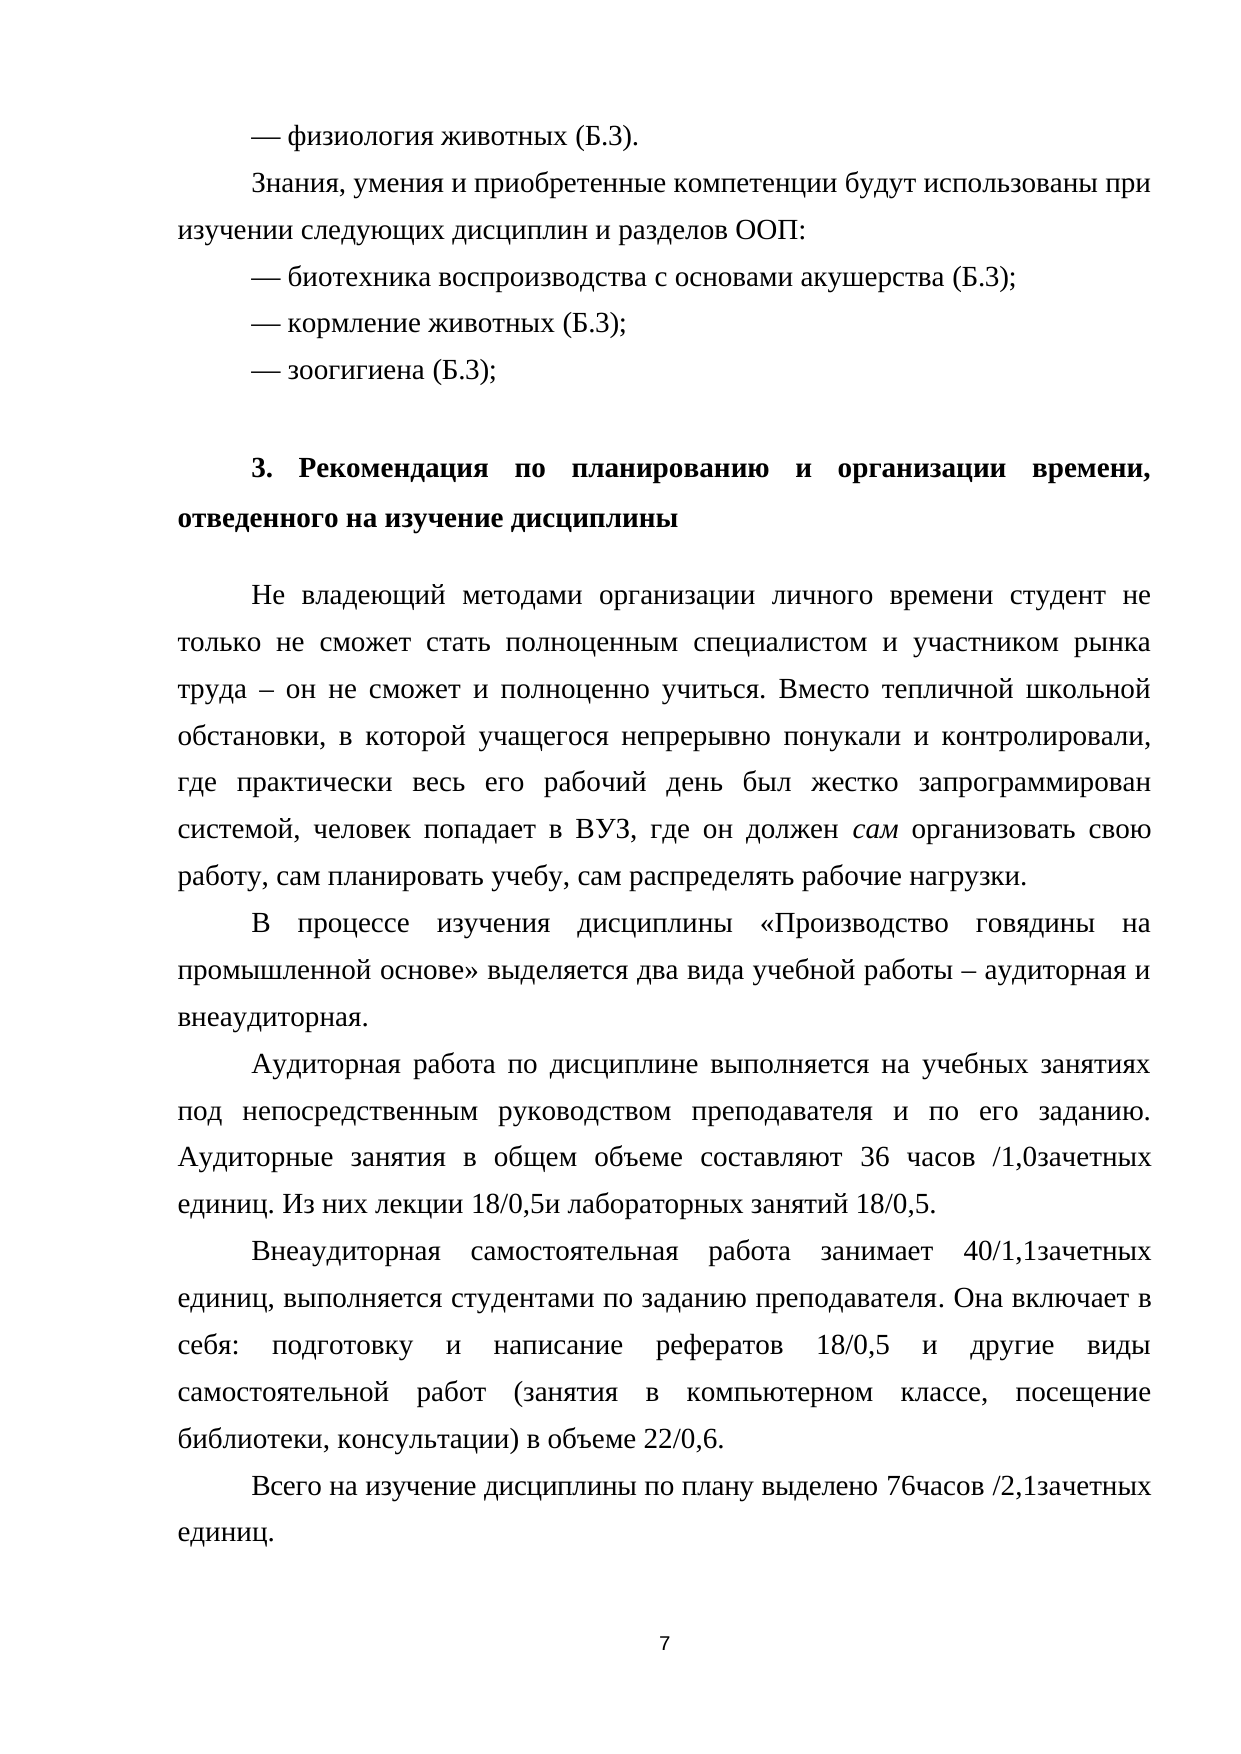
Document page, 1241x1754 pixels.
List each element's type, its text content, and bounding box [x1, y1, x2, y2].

text — зоогигиена (Б.3); [177, 352, 1152, 386]
list В процессе изучения дисциплины «Производство говядины на промышленной основе» выделяется два вида учебной работы – аудиторная и внеаудиторная. [177, 905, 1152, 1032]
text Не владеющий методами организации личного времени студент не только не сможет стать полноценным специалистом и участником рынка труда – он не сможет и полноценно учиться. Вместо тепличной школьной обстановки, в которой учащегося непрерывно понукали и контролировали, где практически весь его рабочий день был жестко запрограммирован системой, человек попадает в ВУЗ, где он должен сам организовать свою работу, сам планировать учебу, сам распределять рабочие нагрузки. [177, 577, 1152, 892]
list Аудиторная работа по дисциплине выполняется на учебных занятиях под непосредственным руководством преподавателя и по его заданию. Аудиторные занятия в общем объеме составляют 36 часов /1,0зачетных единиц. Из них лекции 18/0,5и лабораторных занятий 18/0,5. [177, 1046, 1152, 1220]
text — биотехника воспроизводства с основами акушерства (Б.3); [177, 259, 1152, 292]
list Внеаудиторная самостоятельная работа занимает 40/1,1зачетных единиц, выполняется студентами по заданию преподавателя. Она включает в себя: подготовку и написание рефератов 18/0,5 и другие виды самостоятельной работ (занятия в компьютерном классе, посещение библиотеки, консультации) в объеме 22/0,6. [177, 1233, 1152, 1454]
text 3. Рекомендация по планированию и организации времени, отведенного на изучение дисциплины [177, 450, 1152, 533]
text — физиология животных (Б.3). [177, 118, 1152, 152]
text Знания, умения и приобретенные компетенции будут использованы при изучении следующих дисциплин и разделов ООП: [177, 165, 1152, 245]
text — кормление животных (Б.3); [177, 306, 1152, 339]
list Всего на изучение дисциплины по плану выделено 76часов /2,1зачетных единиц. [177, 1468, 1152, 1548]
